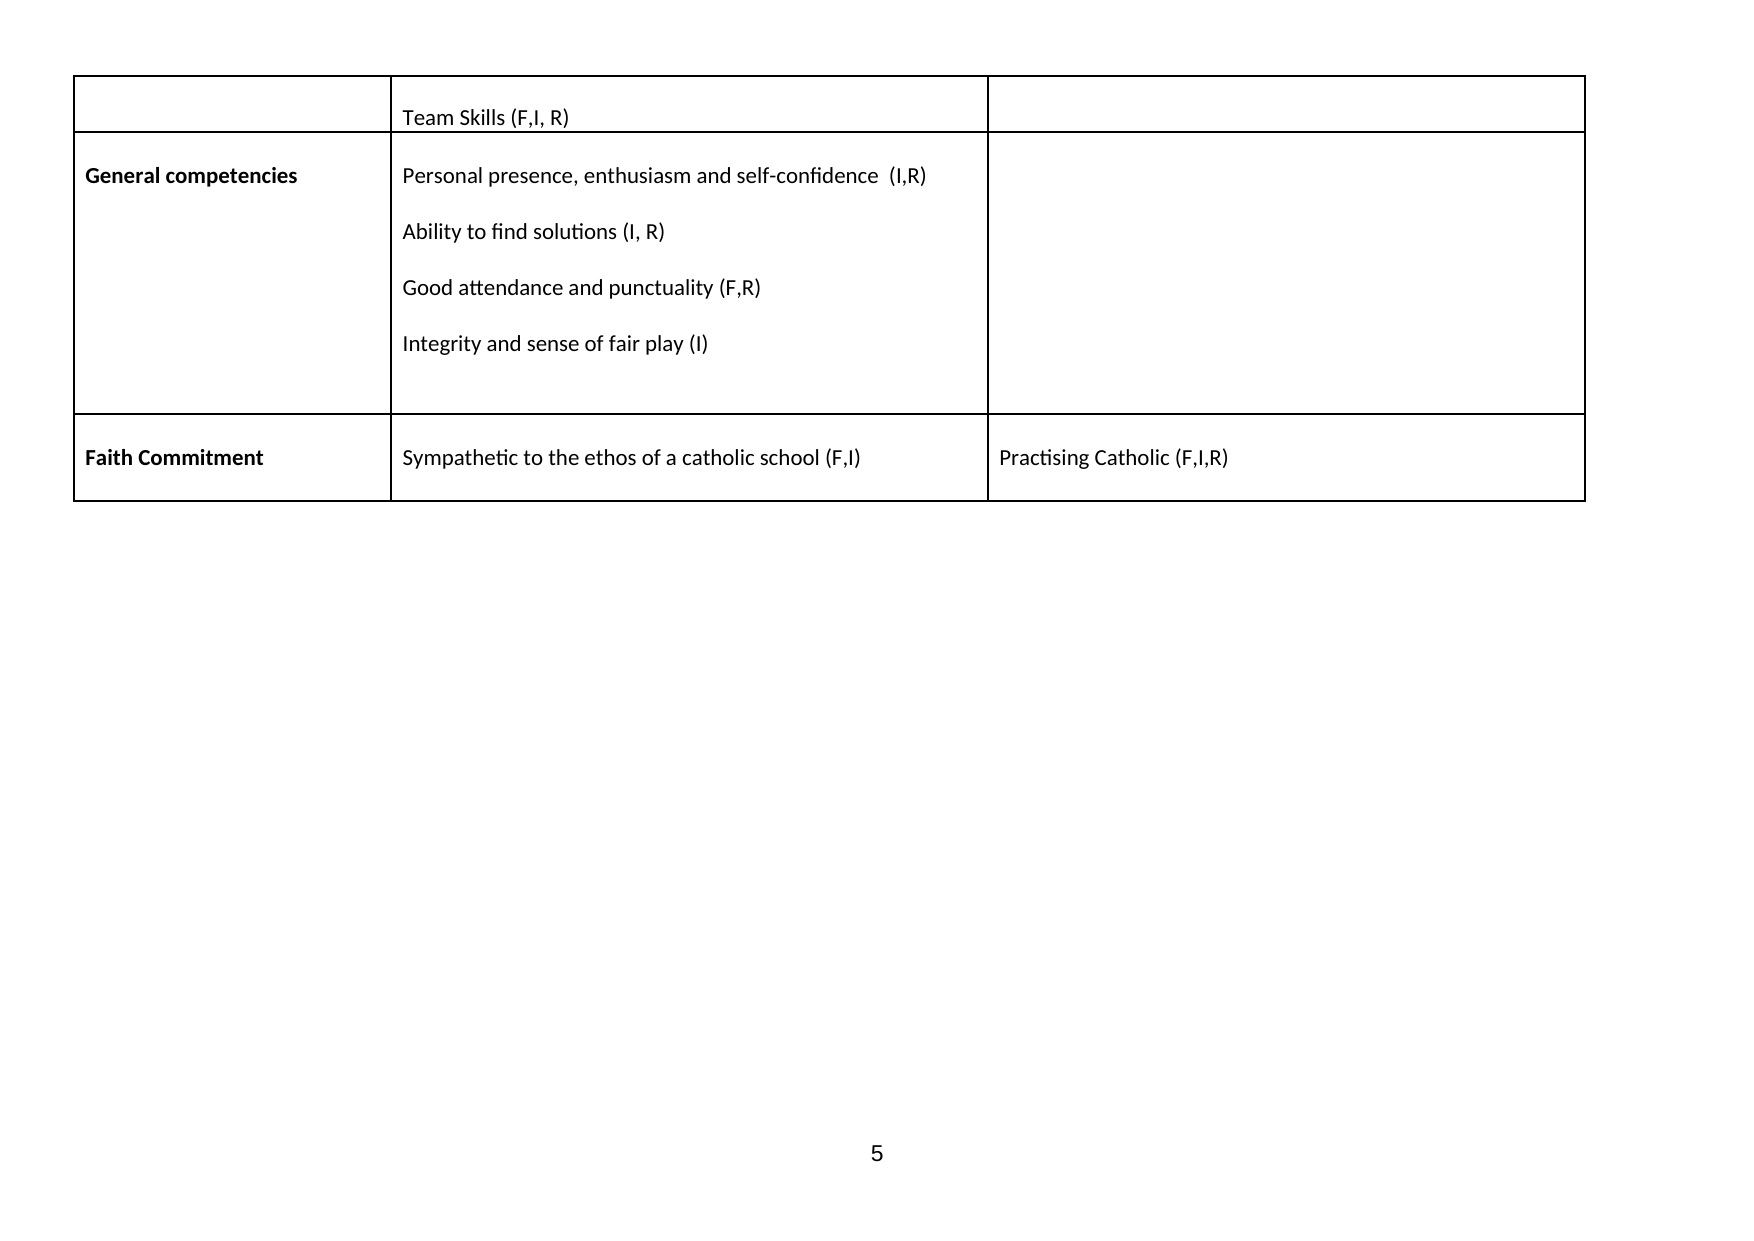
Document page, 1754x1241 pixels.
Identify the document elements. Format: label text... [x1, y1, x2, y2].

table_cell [392, 77, 987, 131]
table_cell Practising Catholic (F,I,R) [989, 415, 1584, 499]
table_cell [989, 77, 1584, 131]
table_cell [75, 77, 390, 131]
table_cell General competencies [75, 133, 390, 413]
table_cell Sympathetic to the ethos of a catholic school (F,I) [392, 415, 987, 499]
table_cell Personal presence, enthusiasm and self-confidence (I,R) Ability to find solutions (I, R) Good attendance and punctuality (F,R) Integrity and sense of fair play (I) [392, 133, 987, 413]
table_cell [989, 133, 1584, 413]
table_cell Faith Commitment [75, 415, 390, 499]
